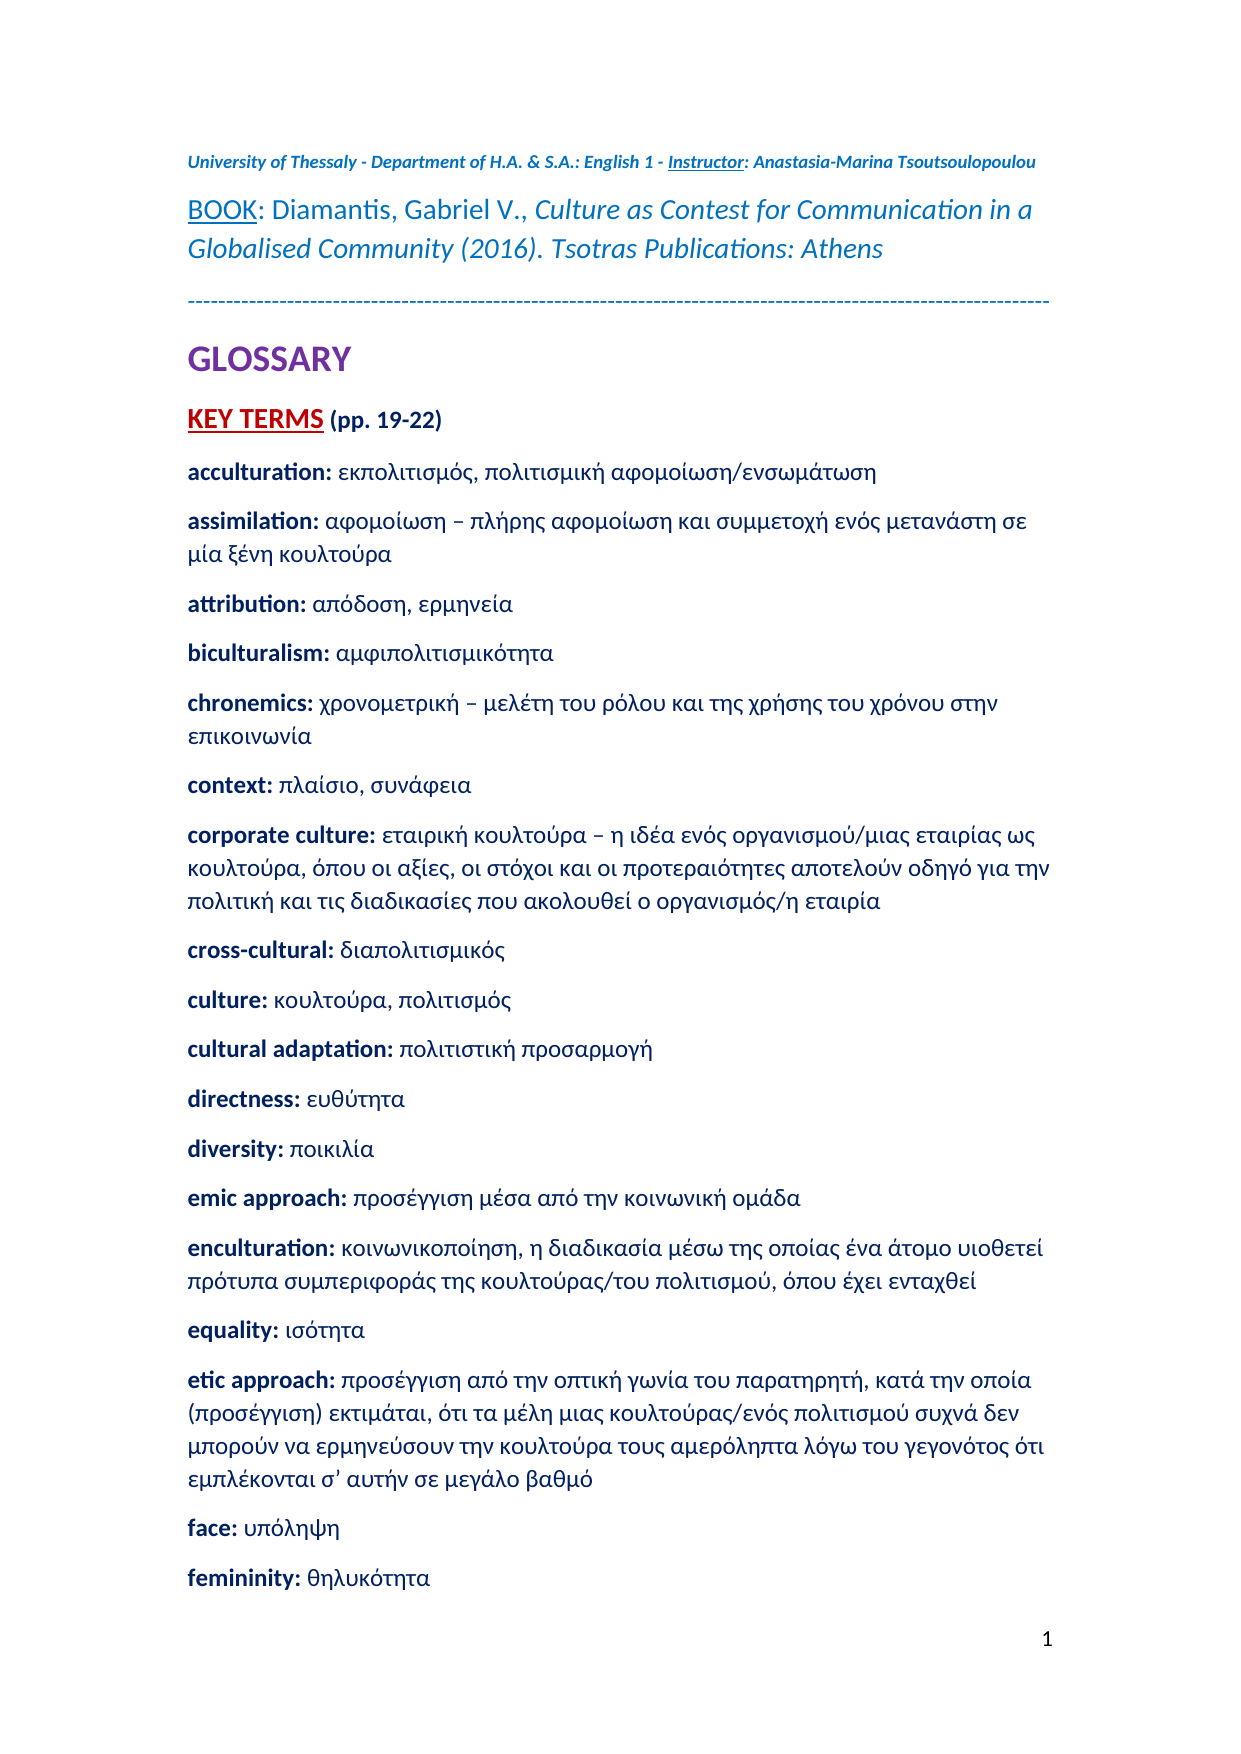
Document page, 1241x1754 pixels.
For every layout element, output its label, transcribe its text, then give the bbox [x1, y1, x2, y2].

text face: υπόληψη [187, 1512, 1053, 1543]
text ----------------------------------------------------------------------------------------------------------------- [187, 285, 1053, 315]
text femininity: θηλυκότητα [187, 1562, 1053, 1592]
text culture: κουλτούρα, πολιτισμός [187, 984, 1053, 1014]
text emic approach: προσέγγιση μέσα από την κοινωνική ομάδα [187, 1182, 1053, 1213]
text cultural adaptation: πολιτιστική προσαρμογή [187, 1034, 1053, 1064]
text diversity: ποικιλία [187, 1133, 1053, 1163]
text etic approach: προσέγγιση από την οπτική γωνία του παρατηρητή, κατά την οποία (προσέγγιση) εκτιμάται, ότι τα μέλη μιας κουλτούρας/ενός πολιτισμού συχνά δεν μπορούν να ερμηνεύσουν την κουλτούρα τους αμερόληπτα λόγω του γεγονότος ότι εμπλέκονται σ’ αυτήν σε μεγάλο βαθμό [187, 1364, 1053, 1493]
text cross-cultural: διαπολιτισμικός [187, 934, 1053, 965]
text acculturation: εκπολιτισμός, πολιτισμική αφομοίωση/ενσωμάτωση [187, 456, 1053, 486]
text University of Thessaly - Department of H.A. & S.A.: English 1 - Instructor: Anastasia-Marina Tsoutsoulopoulou [187, 150, 1053, 173]
text directness: ευθύτητα [187, 1083, 1053, 1114]
text equality: ισότητα [187, 1314, 1053, 1345]
text biculturalism: αμφιπολιτισμικότητα [187, 637, 1053, 668]
text chronemics: χρονομετρική – μελέτη του ρόλου και της χρήσης του χρόνου στην επικοινωνία [187, 687, 1053, 750]
text BOOK: Diamantis, Gabriel V., Culture as Contest for Communication in a Globalised Community (2016). Tsotras Publications: Athens [187, 191, 1053, 265]
text context: πλαίσιο, συνάφεια [187, 769, 1053, 800]
text enculturation: κοινωνικοποίηση, η διαδικασία μέσω της οποίας ένα άτομο υιοθετεί πρότυπα συμπεριφοράς της κουλτούρας/του πολιτισμού, όπου έχει ενταχθεί [187, 1232, 1053, 1295]
text KEY TERMS (pp. 19-22) [187, 401, 1053, 436]
text attribution: απόδοση, ερμηνεία [187, 588, 1053, 618]
text assimilation: αφομοίωση – πλήρης αφομοίωση και συμμετοχή ενός μετανάστη σε μία ξένη κουλτούρα [187, 505, 1053, 569]
text corporate culture: εταιρική κουλτούρα – η ιδέα ενός οργανισμού/μιας εταιρίας ως κουλτούρα, όπου οι αξίες, οι στόχοι και οι προτεραιότητες αποτελούν οδηγό για την πολιτική και τις διαδικασίες που ακολουθεί ο οργανισμός/η εταιρία [187, 819, 1053, 915]
text GLOSSARY [187, 334, 1053, 380]
